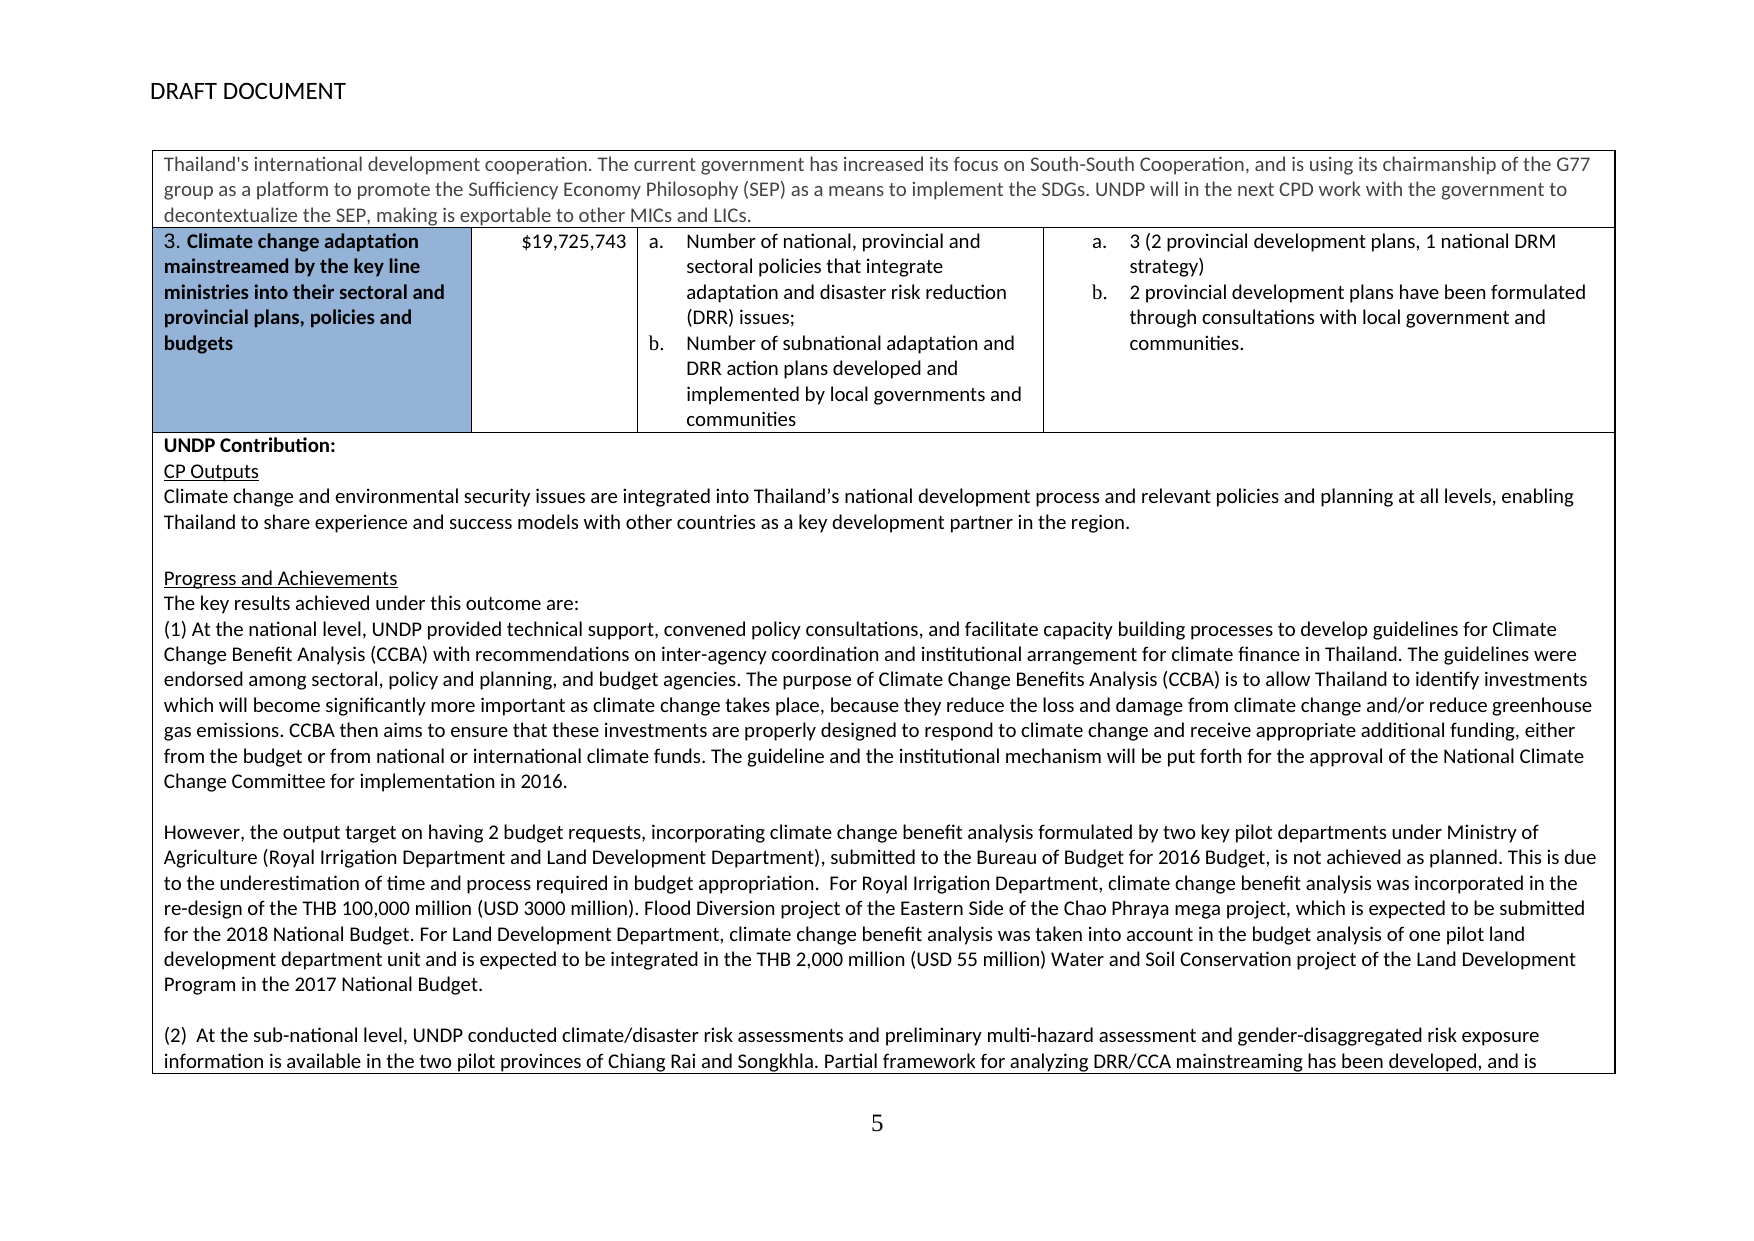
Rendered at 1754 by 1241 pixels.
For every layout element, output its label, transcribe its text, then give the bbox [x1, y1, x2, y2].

table_cell Number of national, provincial and sectoral policies that integrate adaptation and disaster risk reduction (DRR) issues; Number of subnational adaptation and DRR action plans developed and implemented by local governments and communities [638, 228, 1043, 432]
table_cell 3. Climate change adaptation mainstreamed by the key line ministries into their sectoral and provincial plans, policies and budgets [153, 228, 471, 432]
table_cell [153, 151, 1614, 227]
table_cell $19,725,743 [472, 228, 637, 432]
table_cell 3 (2 provincial development plans, 1 national DRM strategy) 2 provincial development plans have been formulated through consultations with local government and communities. [1044, 228, 1614, 432]
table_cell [153, 433, 1614, 1073]
